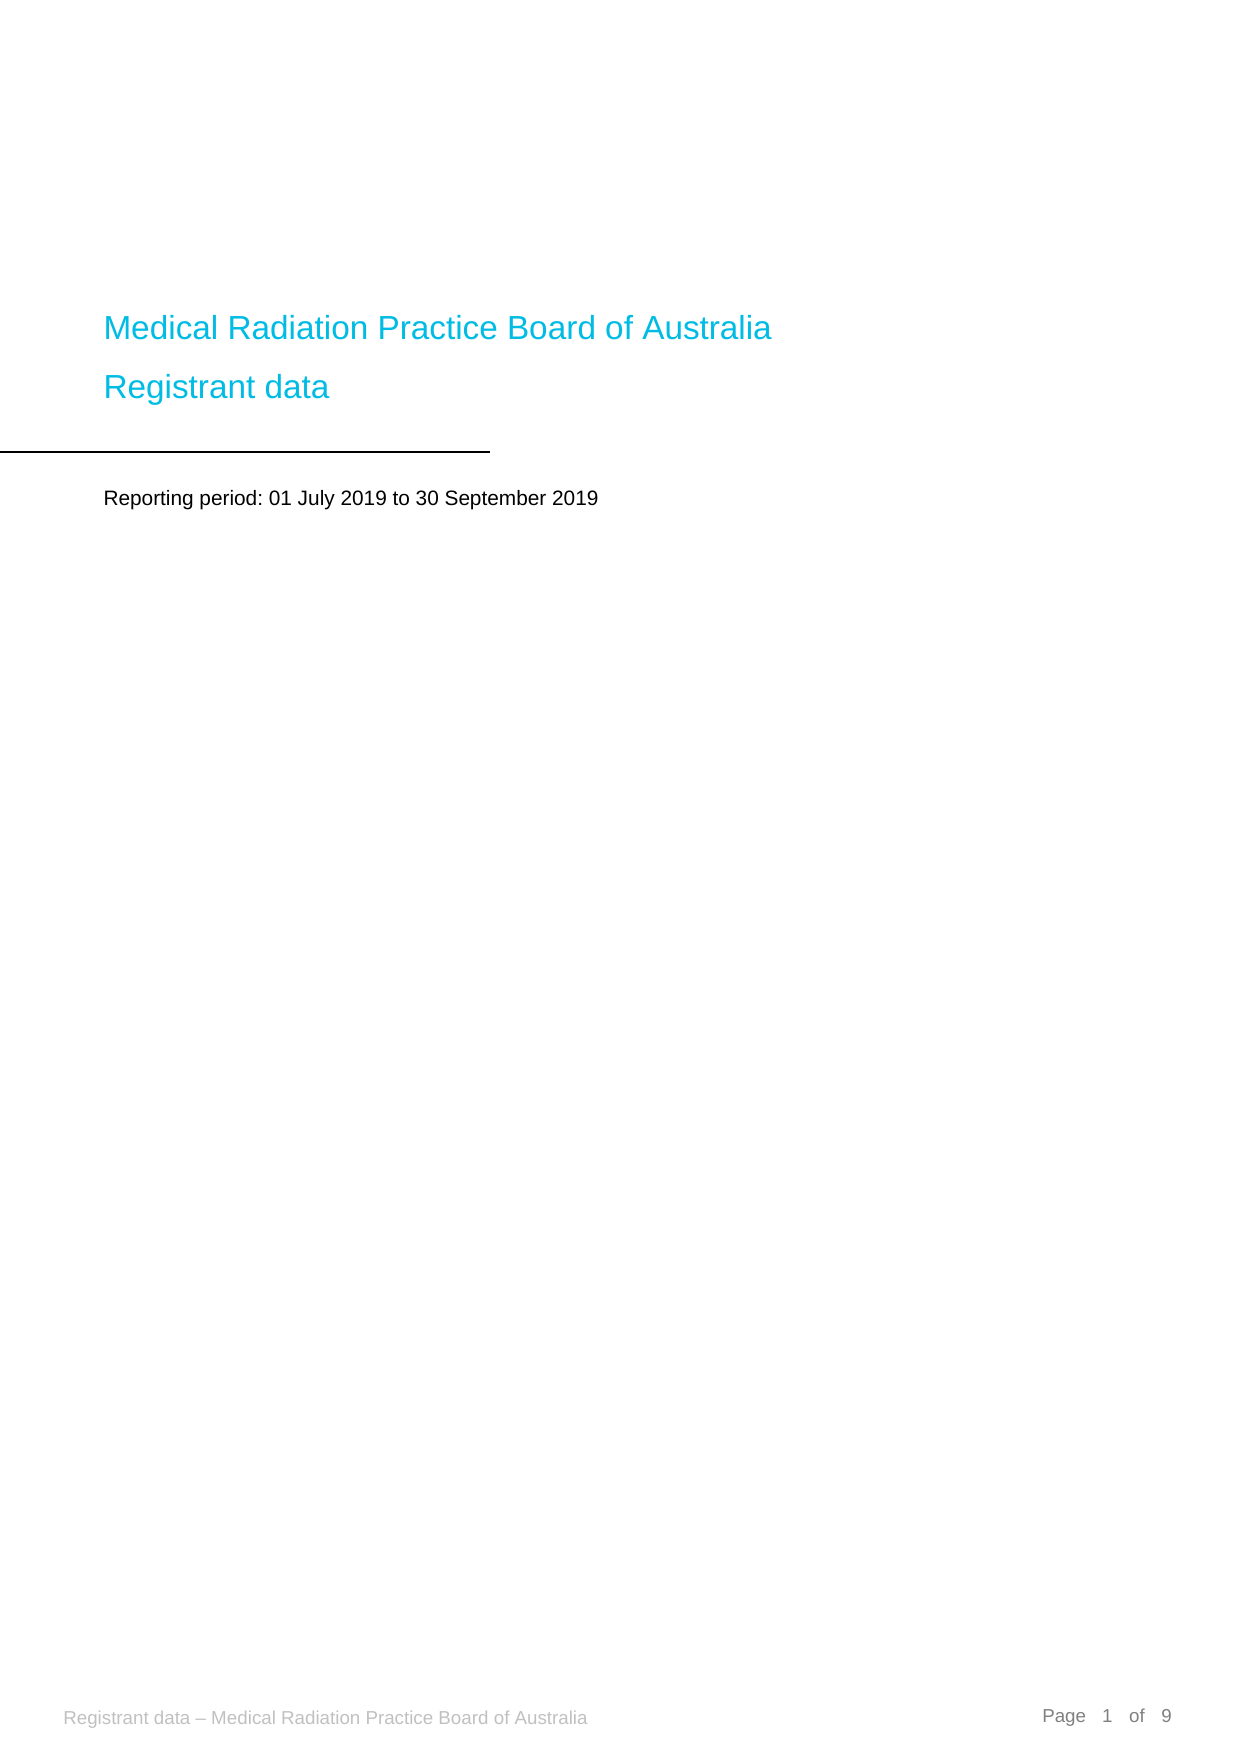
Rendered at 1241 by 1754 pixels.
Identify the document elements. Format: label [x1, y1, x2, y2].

table_header [0, 144, 1240, 529]
